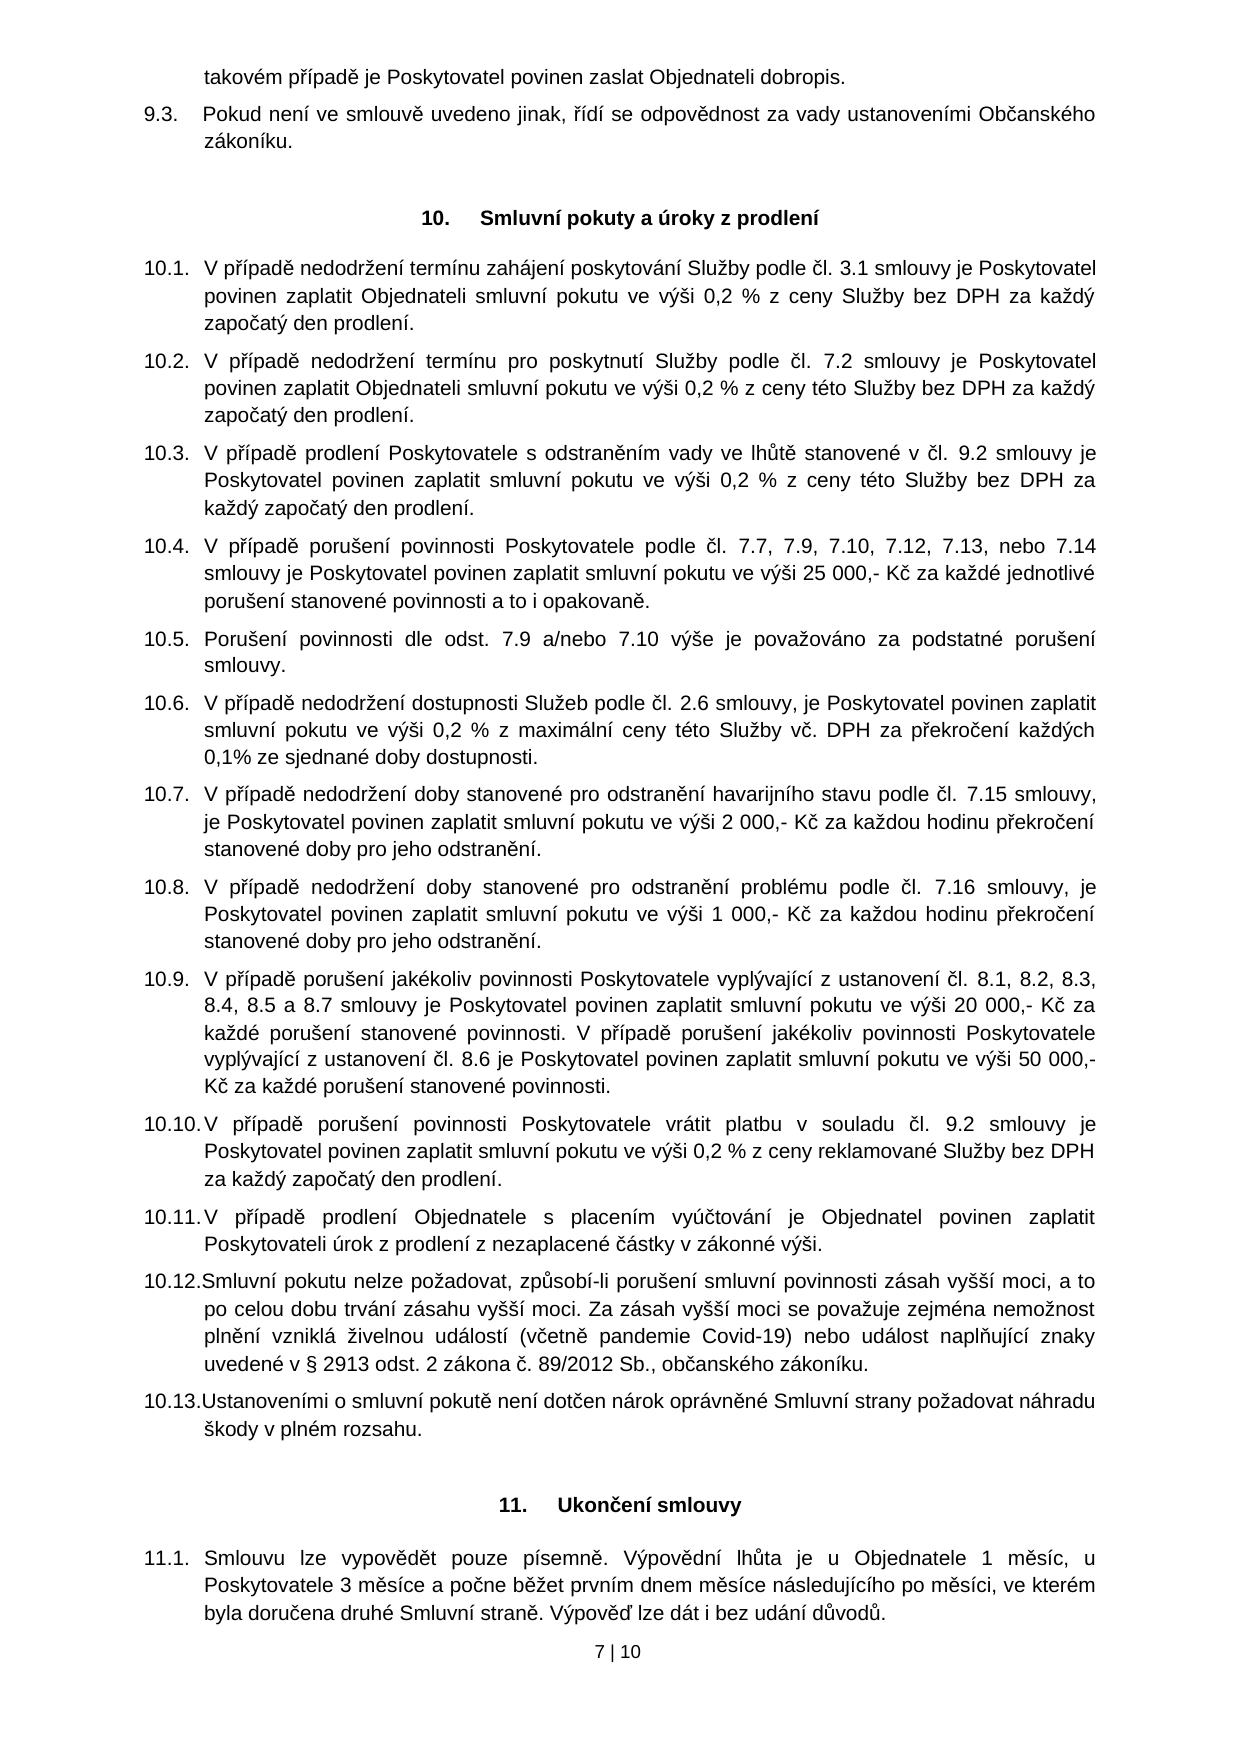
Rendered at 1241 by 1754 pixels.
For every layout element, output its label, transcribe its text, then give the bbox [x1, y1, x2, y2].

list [143, 64, 1097, 88]
list V případě porušení povinnosti Poskytovatele podle čl. 7.7, 7.9, 7.10, 7.12, 7.13, nebo 7.14 smlouvy je Poskytovatel povinen zaplatit smluvní pokutu ve výši 25 000,- Kč za každé jednotlivé porušení stanovené povinnosti a to i opakovaně. [143, 533, 1097, 612]
text 10.13.Ustanoveními o smluvní pokutě není dotčen nárok oprávněné Smluvní strany požadovat náhradu škody v plném rozsahu. [143, 1389, 1097, 1440]
list V případě nedodržení dostupnosti Služeb podle čl. 2.6 smlouvy, je Poskytovatel povinen zaplatit smluvní pokutu ve výši 0,2 % z maximální ceny této Služby vč. DPH za překročení každých 0,1% ze sjednané doby dostupnosti. [143, 691, 1097, 769]
text 10.12.Smluvní pokutu nelze požadovat, způsobí-li porušení smluvní povinnosti zásah vyšší moci, a to po celou dobu trvání zásahu vyšší moci. Za zásah vyšší moci se považuje zejména nemožnost plnění vzniklá živelnou událostí (včetně pandemie Covid-19) nebo událost naplňující znaky uvedené v § 2913 odst. 2 zákona č. 89/2012 Sb., občanského zákoníku. [143, 1269, 1097, 1375]
list V případě prodlení Objednatele s placením vyúčtování je Objednatel povinen zaplatit Poskytovateli úrok z prodlení z nezaplacené částky v zákonné výši. [143, 1204, 1097, 1256]
list V případě nedodržení doby stanovené pro odstranění havarijního stavu podle čl. 7.15 smlouvy, je Poskytovatel povinen zaplatit smluvní pokutu ve výši 2 000,- Kč za každou hodinu překročení stanovené doby pro jeho odstranění. [143, 782, 1097, 861]
list Porušení povinnosti dle odst. 7.9 a/nebo 7.10 výše je považováno za podstatné porušení smlouvy. [143, 626, 1097, 677]
list V případě nedodržení termínu pro poskytnutí Služby podle čl. 7.2 smlouvy je Poskytovatel povinen zaplatit Objednateli smluvní pokutu ve výši 0,2 % z ceny této Služby bez DPH za každý započatý den prodlení. [143, 349, 1097, 427]
list V případě nedodržení termínu zahájení poskytování Služby podle čl. 3.1 smlouvy je Poskytovatel povinen zaplatit Objednateli smluvní pokutu ve výši 0,2 % z ceny Služby bez DPH za každý započatý den prodlení. [143, 256, 1097, 335]
list Pokud není ve smlouvě uvedeno jinak, řídí se odpovědnost za vady ustanoveními Občanského zákoníku. [143, 102, 1097, 153]
list Smlouvu lze vypovědět pouze písemně. Výpovědní lhůta je u Objednatele 1 měsíc, u Poskytovatele 3 měsíce a počne běžet prvním dnem měsíce následujícího po měsíci, ve kterém byla doručena druhé Smluvní straně. Výpověď lze dát i bez udání důvodů. [143, 1545, 1097, 1624]
list V případě nedodržení doby stanovené pro odstranění problému podle čl. 7.16 smlouvy, je Poskytovatel povinen zaplatit smluvní pokutu ve výši 1 000,- Kč za každou hodinu překročení stanovené doby pro jeho odstranění. [143, 875, 1097, 953]
list V případě porušení jakékoliv povinnosti Poskytovatele vyplývající z ustanovení čl. 8.1, 8.2, 8.3, 8.4, 8.5 a 8.7 smlouvy je Poskytovatel povinen zaplatit smluvní pokutu ve výši 20 000,- Kč za každé porušení stanovené povinnosti. V případě porušení jakékoliv povinnosti Poskytovatele vyplývající z ustanovení čl. 8.6 je Poskytovatel povinen zaplatit smluvní pokutu ve výši 50 000,- Kč za každé porušení stanovené povinnosti. [143, 966, 1097, 1098]
list Smluvní pokuty a úroky z prodlení [143, 206, 1097, 230]
list V případě prodlení Poskytovatele s odstraněním vady ve lhůtě stanovené v čl. 9.2 smlouvy je Poskytovatel povinen zaplatit smluvní pokutu ve výši 0,2 % z ceny této Služby bez DPH za každý započatý den prodlení. [143, 441, 1097, 519]
list Ukončení smlouvy [143, 1493, 1097, 1517]
list V případě porušení povinnosti Poskytovatele vrátit platbu v souladu čl. 9.2 smlouvy je Poskytovatel povinen zaplatit smluvní pokutu ve výši 0,2 % z ceny reklamované Služby bez DPH za každý započatý den prodlení. [143, 1112, 1097, 1191]
